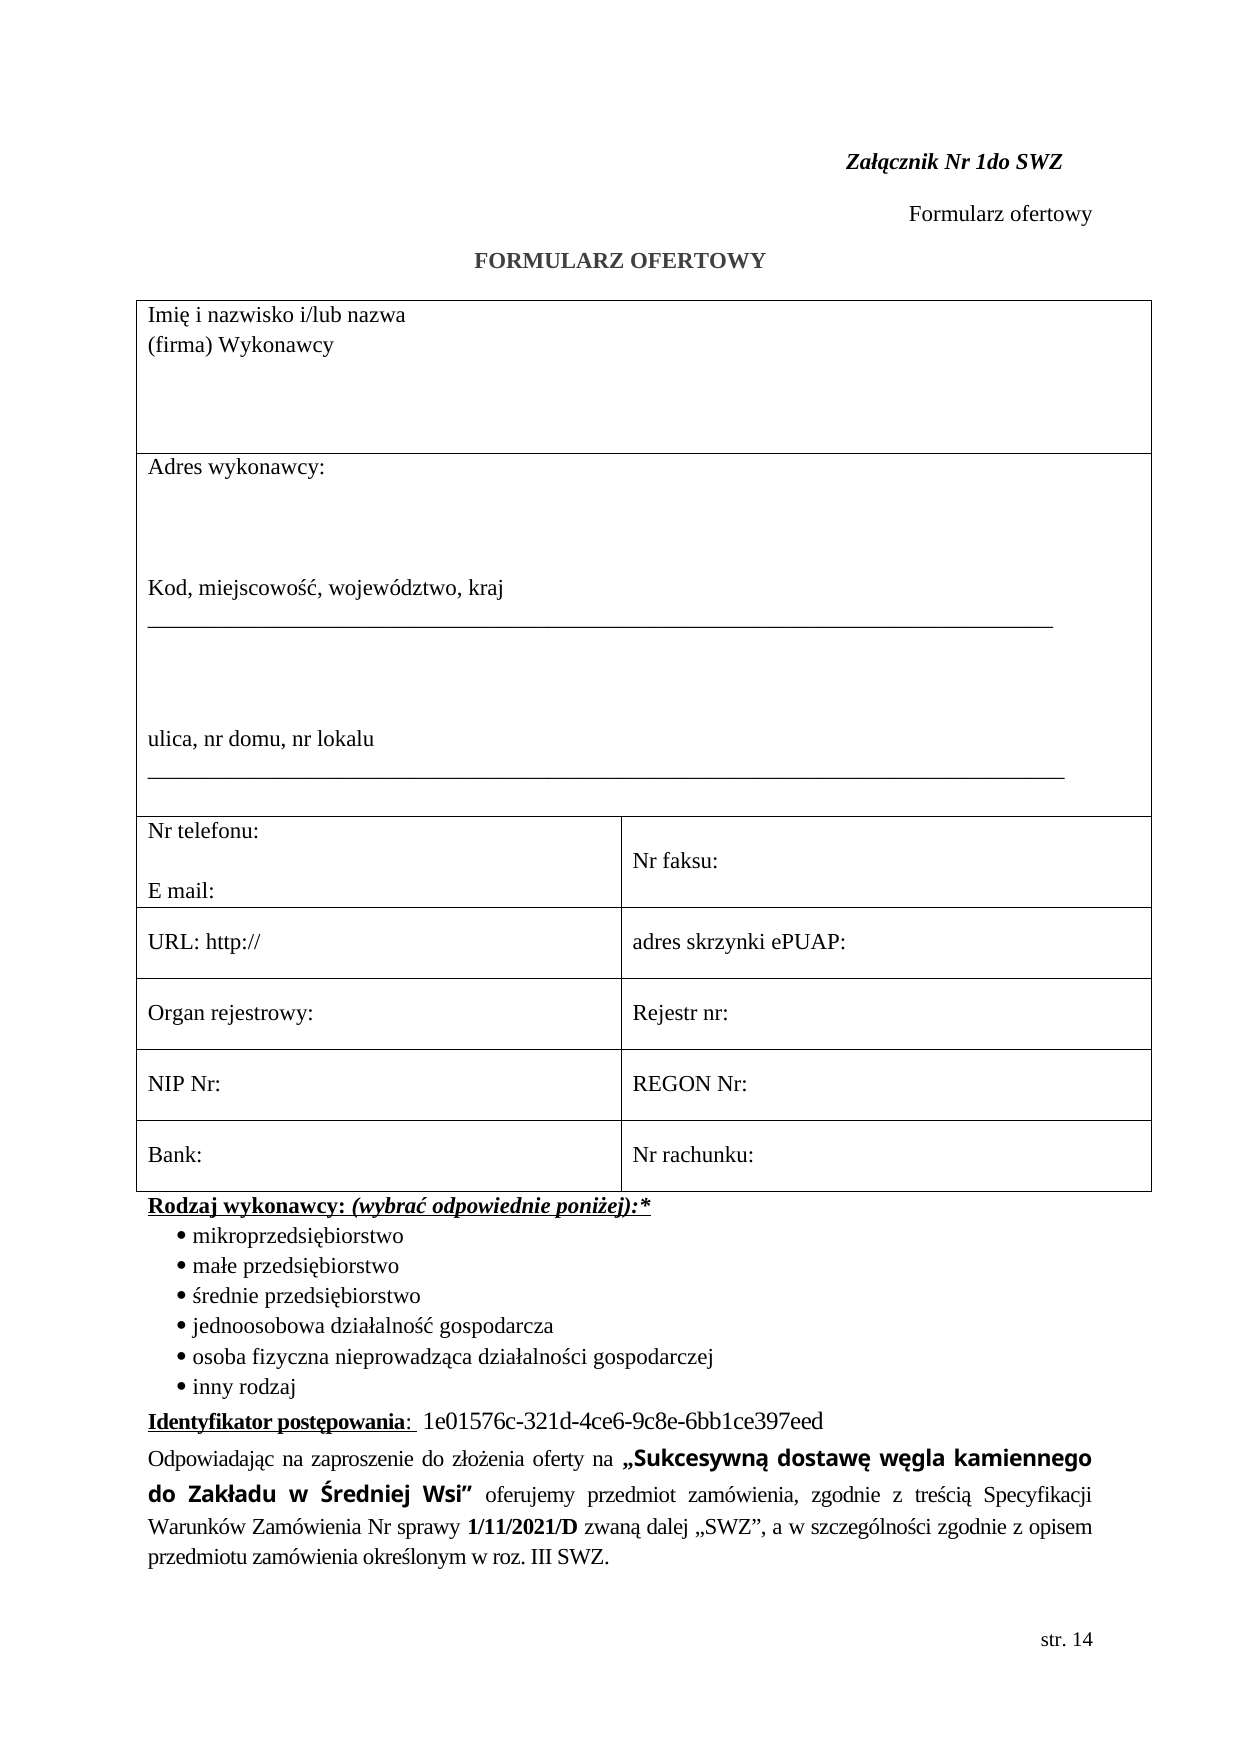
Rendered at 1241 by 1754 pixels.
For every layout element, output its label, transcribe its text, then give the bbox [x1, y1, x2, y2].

table_cell Nr telefonu: E mail: [137, 817, 621, 907]
table_cell NIP Nr: [137, 1050, 621, 1120]
text Odpowiadając na zaproszenie do złożenia oferty na „Sukcesywną dostawę węgla kamiennego do Zakładu w Średniej Wsi” oferujemy przedmiot zamówienia, zgodnie z treścią Specyfikacji Warunków Zamówienia Nr sprawy 1/11/2021/D zwaną dalej „SWZ”, a w szczególności zgodnie z opisem przedmiotu zamówienia określonym w roz. III SWZ. [148, 1442, 1092, 1569]
text Rodzaj wykonawcy: (wybrać odpowiednie poniżej):* [148, 1192, 1092, 1218]
table_cell REGON Nr: [622, 1050, 1151, 1120]
text małe przedsiębiorstwo [177, 1252, 1092, 1278]
text Załącznik Nr 1do SWZ [811, 148, 1092, 174]
table_cell Rejestr nr: [622, 979, 1151, 1049]
text inny rodzaj [177, 1373, 1092, 1399]
table_cell adres skrzynki ePUAP: [622, 908, 1151, 978]
table_header Imię i nazwisko i/lub nazwa (firma) Wykonawcy [137, 301, 1151, 452]
table_cell Nr rachunku: [622, 1121, 1151, 1191]
table_cell Nr faksu: [622, 817, 1151, 907]
table_cell Organ rejestrowy: [137, 979, 621, 1049]
table_cell URL: http:// [137, 908, 621, 978]
subtitle FORMULARZ OFERTOWY [148, 248, 1092, 274]
text Identyfikator postępowania: 1e01576c-321d-4ce6-9c8e-6bb1ce397eed [148, 1406, 1092, 1435]
text jednoosobowa działalność gospodarcza [177, 1312, 1092, 1339]
text średnie przedsiębiorstwo [177, 1282, 1092, 1309]
text mikroprzedsiębiorstwo [177, 1222, 1092, 1248]
table_cell Adres wykonawcy: Kod, miejscowość, województwo, kraj _______________________________________________________________________________ ulica, nr domu, nr lokalu ________________________________________________________________________________ [137, 454, 1151, 816]
table_cell Bank: [137, 1121, 621, 1191]
text Formularz ofertowy [148, 200, 1092, 227]
text osoba fizyczna nieprowadząca działalności gospodarczej [177, 1343, 1092, 1369]
